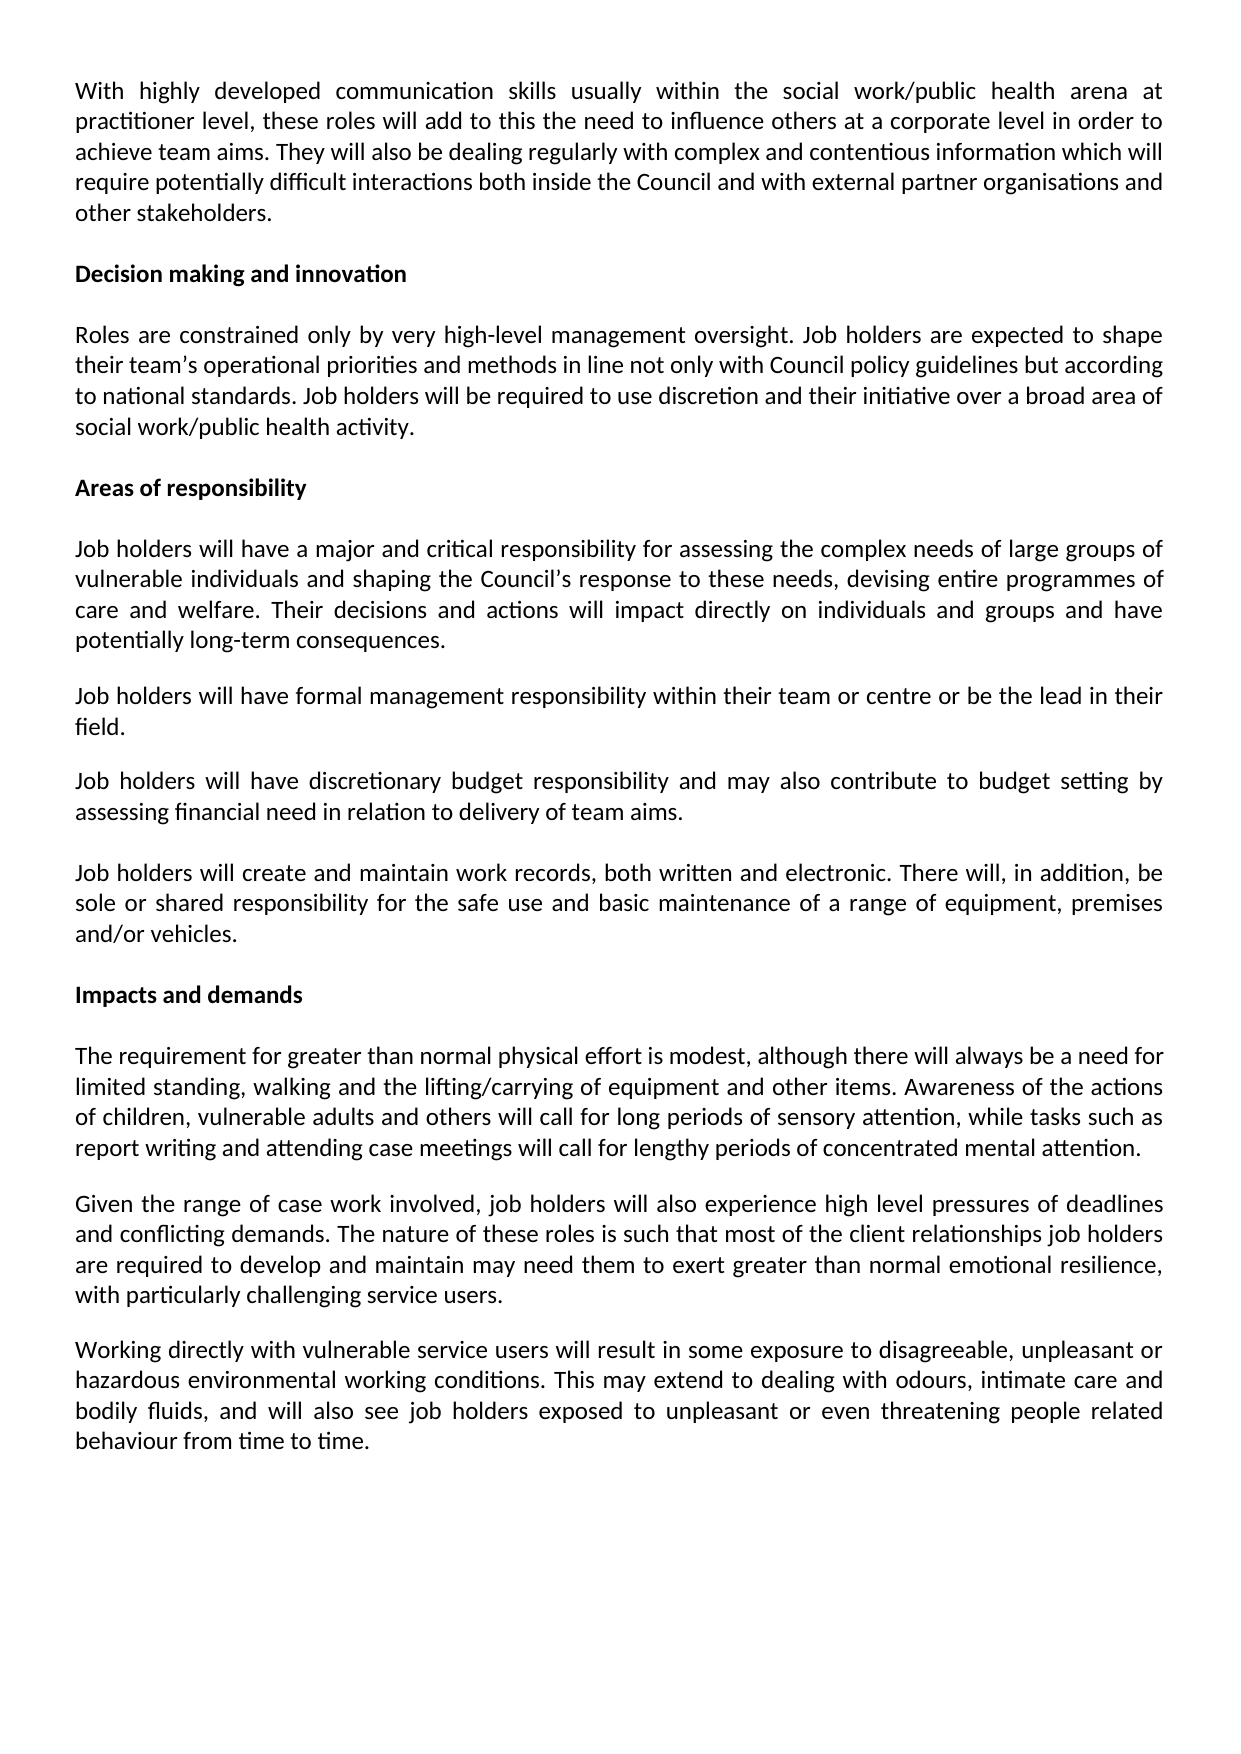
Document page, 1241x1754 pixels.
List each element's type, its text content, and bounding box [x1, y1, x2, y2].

text Given the range of case work involved, job holders will also experience high level pressures of deadlines and conflicting demands. The nature of these roles is such that most of the client relationships job holders are required to develop and maintain may need them to exert greater than normal emotional resilience, with particularly challenging service users. [75, 1188, 1165, 1310]
text Job holders will create and maintain work records, both written and electronic. There will, in addition, be sole or shared responsibility for the safe use and basic maintenance of a range of equipment, premises and/or vehicles. [75, 857, 1165, 949]
text Job holders will have discretionary budget responsibility and may also contribute to budget setting by assessing financial need in relation to delivery of team aims. [75, 766, 1165, 827]
text Working directly with vulnerable service users will result in some exposure to disagreeable, unpleasant or hazardous environmental working conditions. This may extend to dealing with odours, intimate care and bodily fluids, and will also see job holders exposed to unpleasant or even threatening people related behaviour from time to time. [75, 1334, 1165, 1456]
subtitle Impacts and demands [75, 979, 1165, 1010]
text With highly developed communication skills usually within the social work/public health arena at practitioner level, these roles will add to this the need to influence others at a corporate level in order to achieve team aims. They will also be dealing regularly with complex and contentious information which will require potentially difficult interactions both inside the Council and with external partner organisations and other stakeholders. [75, 75, 1165, 228]
text Roles are constrained only by very high-level management oversight. Job holders are expected to shape their team’s operational priorities and methods in line not only with Council policy guidelines but according to national standards. Job holders will be required to use discretion and their initiative over a broad area of social work/public health activity. [75, 319, 1165, 441]
text Job holders will have formal management responsibility within their team or centre or be the lead in their field. [75, 680, 1165, 741]
text Job holders will have a major and critical responsibility for assessing the complex needs of large groups of vulnerable individuals and shaping the Council’s response to these needs, devising entire programmes of care and welfare. Their decisions and actions will impact directly on individuals and groups and have potentially long-term consequences. [75, 533, 1165, 655]
text Decision making and innovation [75, 258, 1165, 289]
text The requirement for greater than normal physical effort is modest, although there will always be a need for limited standing, walking and the lifting/carrying of equipment and other items. Awareness of the actions of children, vulnerable adults and others will call for long periods of sensory attention, while tasks such as report writing and attending case meetings will call for lengthy periods of concentrated mental attention. [75, 1040, 1165, 1162]
subtitle Areas of responsibility [75, 472, 1165, 502]
